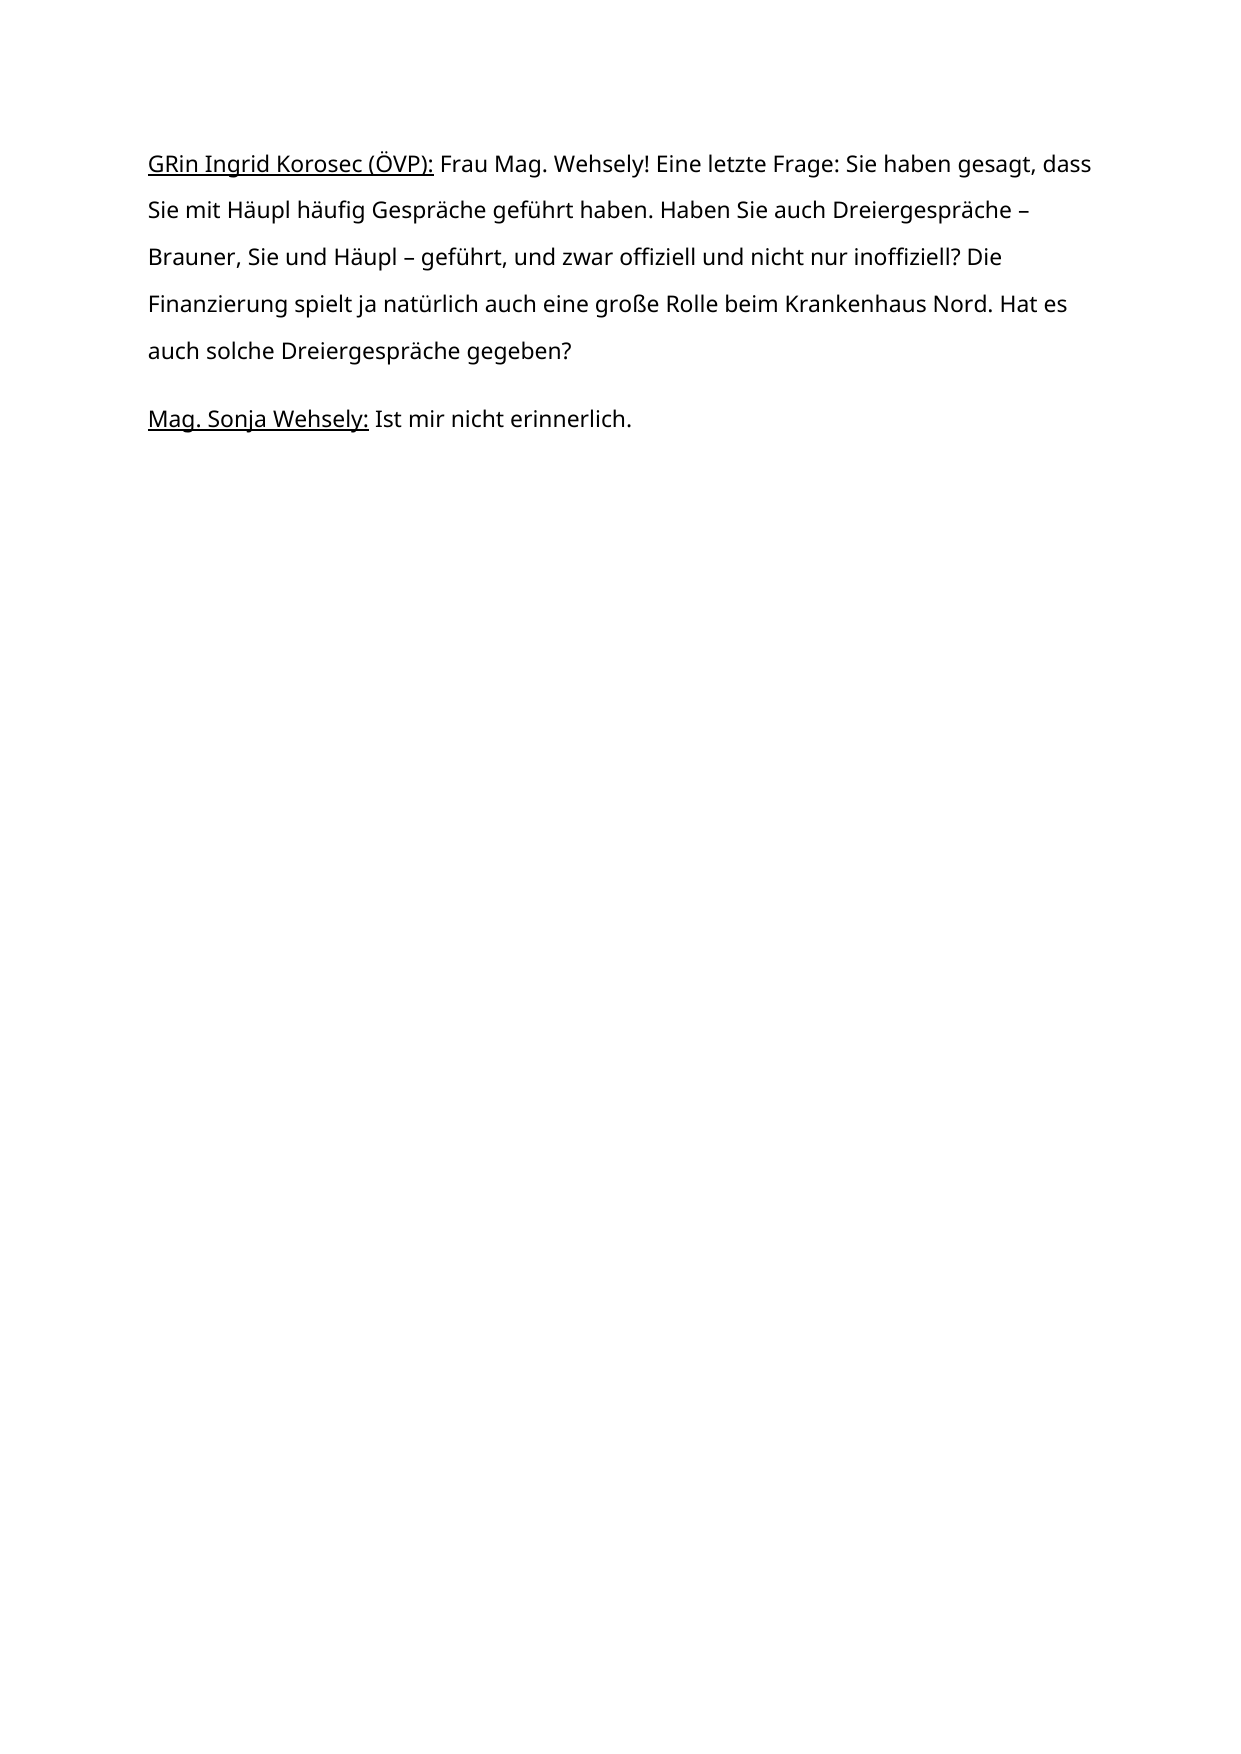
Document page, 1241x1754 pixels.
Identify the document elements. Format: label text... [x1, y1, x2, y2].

text GRin Ingrid Korosec (ÖVP): Frau Mag. Wehsely! Eine letzte Frage: Sie haben gesagt, dass Sie mit Häupl häufig Gespräche geführt haben. Haben Sie auch Dreiergespräche – Brauner, Sie und Häupl – geführt, und zwar offiziell und nicht nur inoffiziell? Die Finanzierung spielt ja natürlich auch eine große Rolle beim Krankenhaus Nord. Hat es auch solche Dreiergespräche gegeben? [148, 148, 1093, 366]
text Mag. Sonja Wehsely: Ist mir nicht erinnerlich. [148, 403, 1093, 434]
